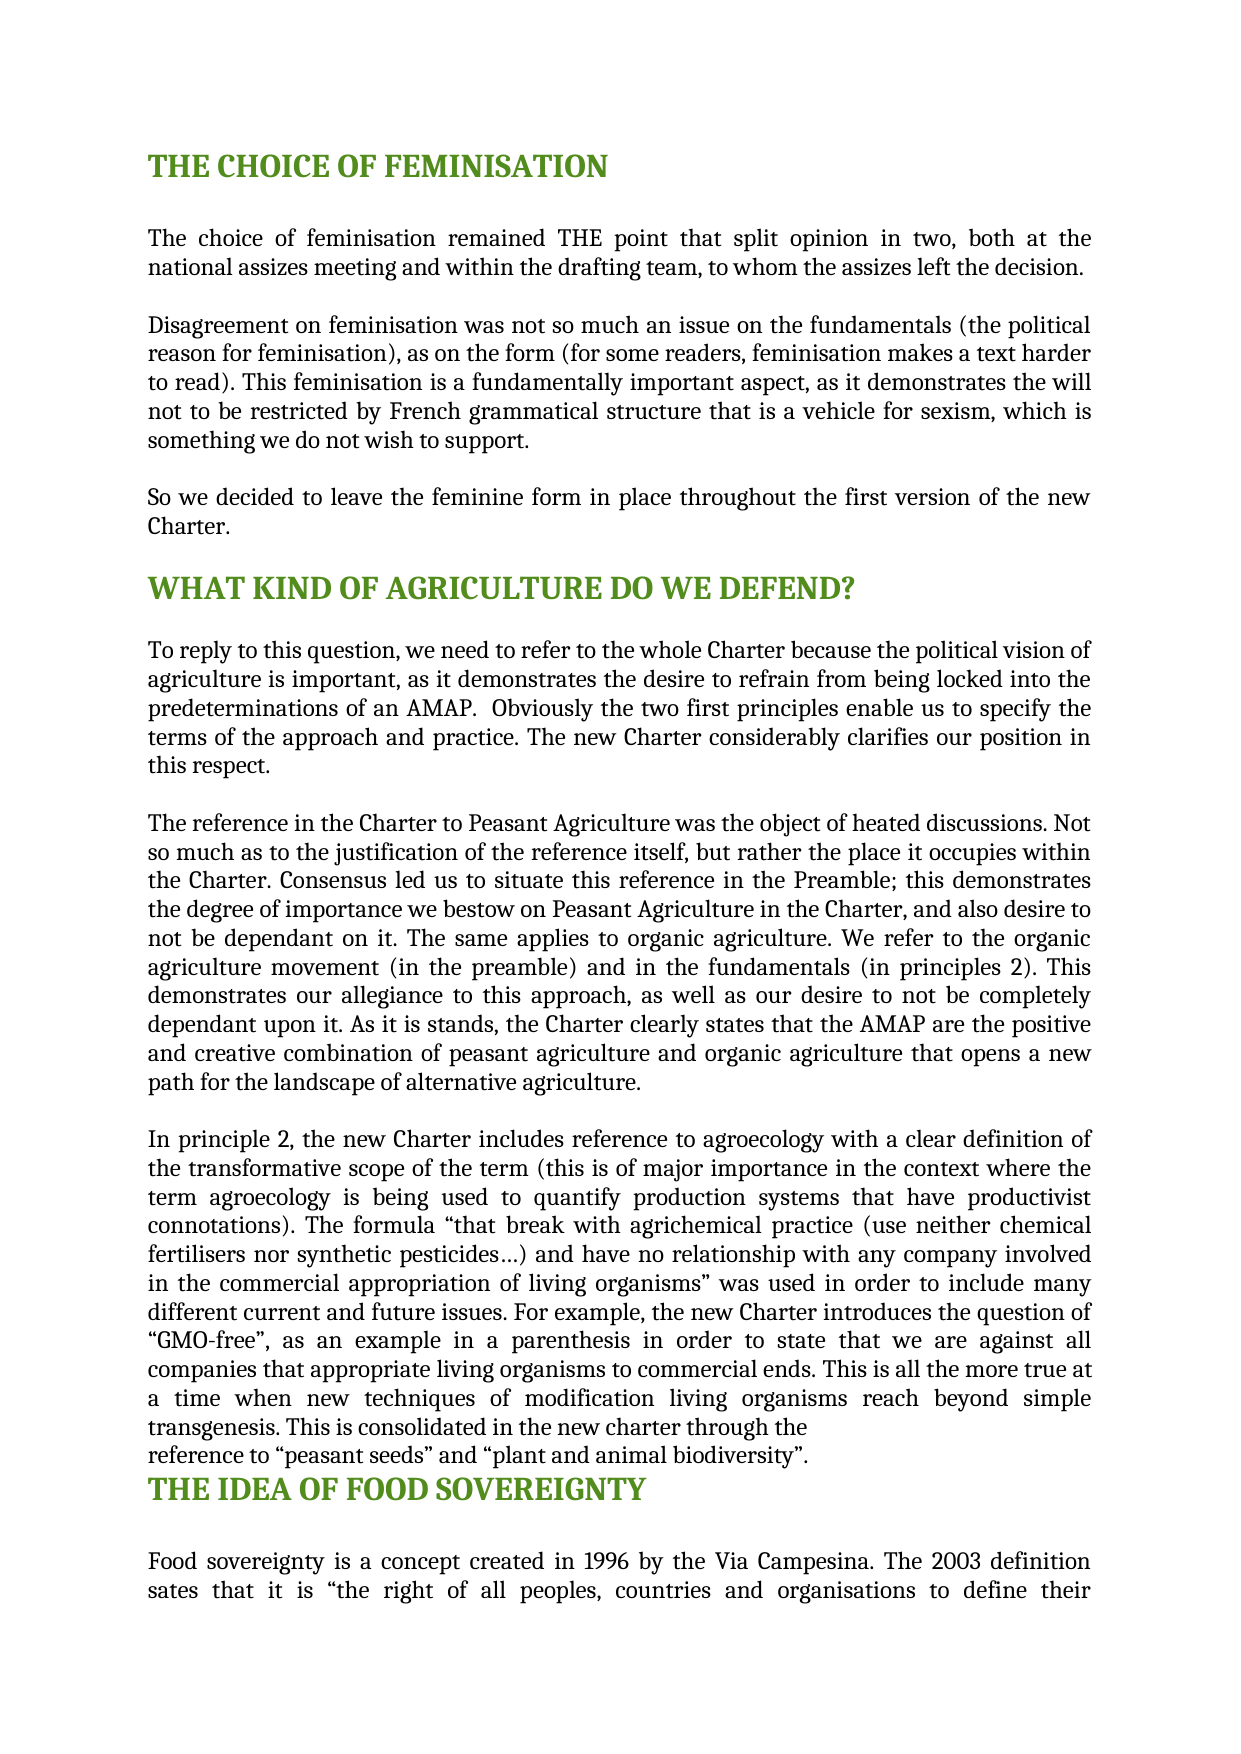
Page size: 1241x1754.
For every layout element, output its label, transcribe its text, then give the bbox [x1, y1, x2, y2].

text THE IDEA OF FOOD SOVEREIGNTY [148, 1470, 1093, 1508]
text WHAT KIND OF AGRICULTURE DO WE DEFEND? [148, 569, 1093, 608]
text Disagreement on feminisation was not so much an issue on the fundamentals (the political reason for feminisation), as on the form (for some readers, feminisation makes a text harder to read). This feminisation is a fundamentally important aspect, as it demonstrates the will not to be restricted by French grammatical structure that is a vehicle for sexism, which is something we do not wish to support. [148, 311, 1093, 454]
text reference to “peasant seeds” and “plant and animal biodiversity”. [148, 1441, 1093, 1470]
text The choice of feminisation remained THE point that split opinion in two, both at the national assizes meeting and within the drafting team, to whom the assizes left the decision. [148, 224, 1093, 282]
text The reference in the Charter to Peasant Agriculture was the object of heated discussions. Not so much as to the justification of the reference itself, but rather the place it occupies within the Charter. Consensus led us to situate this reference in the Preamble; this demonstrates the degree of importance we bestow on Peasant Agriculture in the Charter, and also desire to not be dependant on it. The same applies to organic agriculture. We refer to the organic agriculture movement (in the preamble) and in the fundamentals (in principles 2). This demonstrates our allegiance to this approach, as well as our desire to not be completely dependant upon it. As it is stands, the Charter clearly states that the AMAP are the positive and creative combination of peasant agriculture and organic agriculture that opens a new path for the landscape of alternative agriculture. [148, 809, 1093, 1096]
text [148, 1547, 1093, 1604]
text THE CHOICE OF FEMINISATION [148, 148, 1093, 186]
text To reply to this question, we need to refer to the whole Charter because the political vision of agriculture is important, as it demonstrates the desire to refrain from being locked into the predeterminations of an AMAP. Obviously the two first principles enable us to specify the terms of the approach and practice. The new Charter considerably clarifies our position in this respect. [148, 636, 1093, 780]
text So we decided to leave the feminine form in place throughout the first version of the new Charter. [148, 483, 1093, 541]
text In principle 2, the new Charter includes reference to agroecology with a clear definition of the transformative scope of the term (this is of major importance in the context where the term agroecology is being used to quantify production systems that have productivist connotations). The formula “that break with agrichemical practice (use neither chemical fertilisers nor synthetic pesticides…) and have no relationship with any company involved in the commercial appropriation of living organisms” was used in order to include many different current and future issues. For example, the new Charter introduces the question of “GMO-free”, as an example in a parenthesis in order to state that we are against all companies that appropriate living organisms to commercial ends. This is all the more true at a time when new techniques of modification living organisms reach beyond simple transgenesis. This is consolidated in the new charter through the [148, 1125, 1093, 1441]
